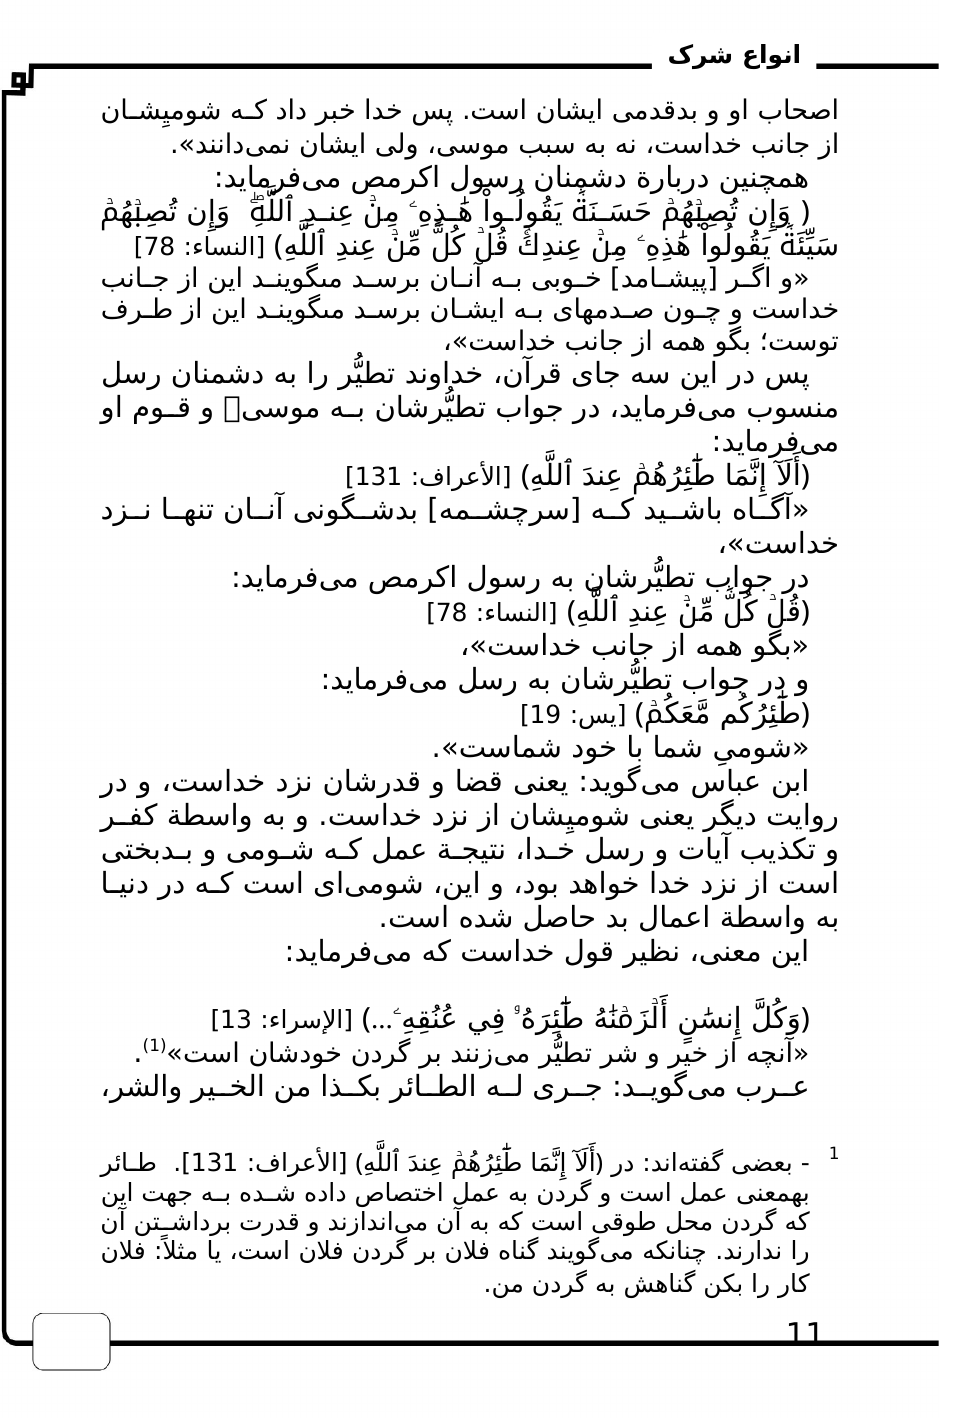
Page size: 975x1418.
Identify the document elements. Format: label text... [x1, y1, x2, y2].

text «اگر به قوم موسی ارزانی و وسعت رزق و فراوانی و‬ [100, 94, 839, 160]
text «آنچه از خیر و شر تطیُّر می‌‌زنند بر‬ [100, 1036, 839, 1069]
text ﴿وَكُلَّ إِنسَٰنٍ أَلۡزَمۡنَٰهُ طَٰٓئِرَهُۥ فِي عُنُقِهِۦ...﴾ [الإسراء: 13] [100, 1001, 839, 1036]
text و در جواب تطیُّرشان به رسل می‌‌فرماید: [100, 662, 839, 696]
text پس در‬ [100, 357, 839, 458]
text «بگو همه از جانب خداست»، [100, 628, 839, 662]
text «شومىِ شما با خود شماست». [100, 730, 839, 764]
text ﴿طَٰٓئِرُكُم مَّعَكُمۡ﴾ [یس: 19] [100, 696, 839, 730]
text در جواب تطیُّر‌شان به رسول اکرمص می‌‌فرماید: [100, 560, 839, 594]
text ابن عباس می‌‌گوید: یعنی‬ [100, 764, 839, 934]
text «و اگر [پيشامد] خوبى به آنان برسد مى‏گويند اين از جانب خداست و چون صدمه‏اى به ايشان برسد مى‏گويند اين از طرف توست؛ بگو همه از جانب خداست»، [100, 262, 839, 357]
text عرب می‌‌گوید: جرى له الطائر بكذا‬ [100, 1069, 839, 1103]
text ﴿وَإِن تُصِبۡهُمۡ حَسَنَةٞ يَقُولُواْ هَٰذِهِۦ مِنۡ عِندِ ٱللَّهِۖ وَإِن تُصِبۡهُمۡ سَيِّئَةٞ يَقُولُواْ هَٰذِهِۦ مِنۡ عِندِكَۚ قُلۡ كُلّٞ مِّنۡ عِندِ ٱللَّهِ﴾ [النساء: 78] [100, 194, 839, 262]
text این معنی، نظیر قول خداست که می‌‌فرماید: [100, 934, 839, 968]
text ﴿قُلۡ كُلّٞ مِّنۡ عِندِ ٱللَّهِ﴾ [النساء: 78] [100, 594, 839, 628]
picture [0, 0, 939, 1418]
text ﴿أَلَآ إِنَّمَا طَٰٓئِرُهُمۡ عِندَ ٱللَّهِ﴾ [الأعراف: 131] [100, 458, 839, 492]
text «آگاه باشيد كه [سرچشمه] بدشگونى آنان تنها نزد خداست»، [100, 492, 839, 560]
